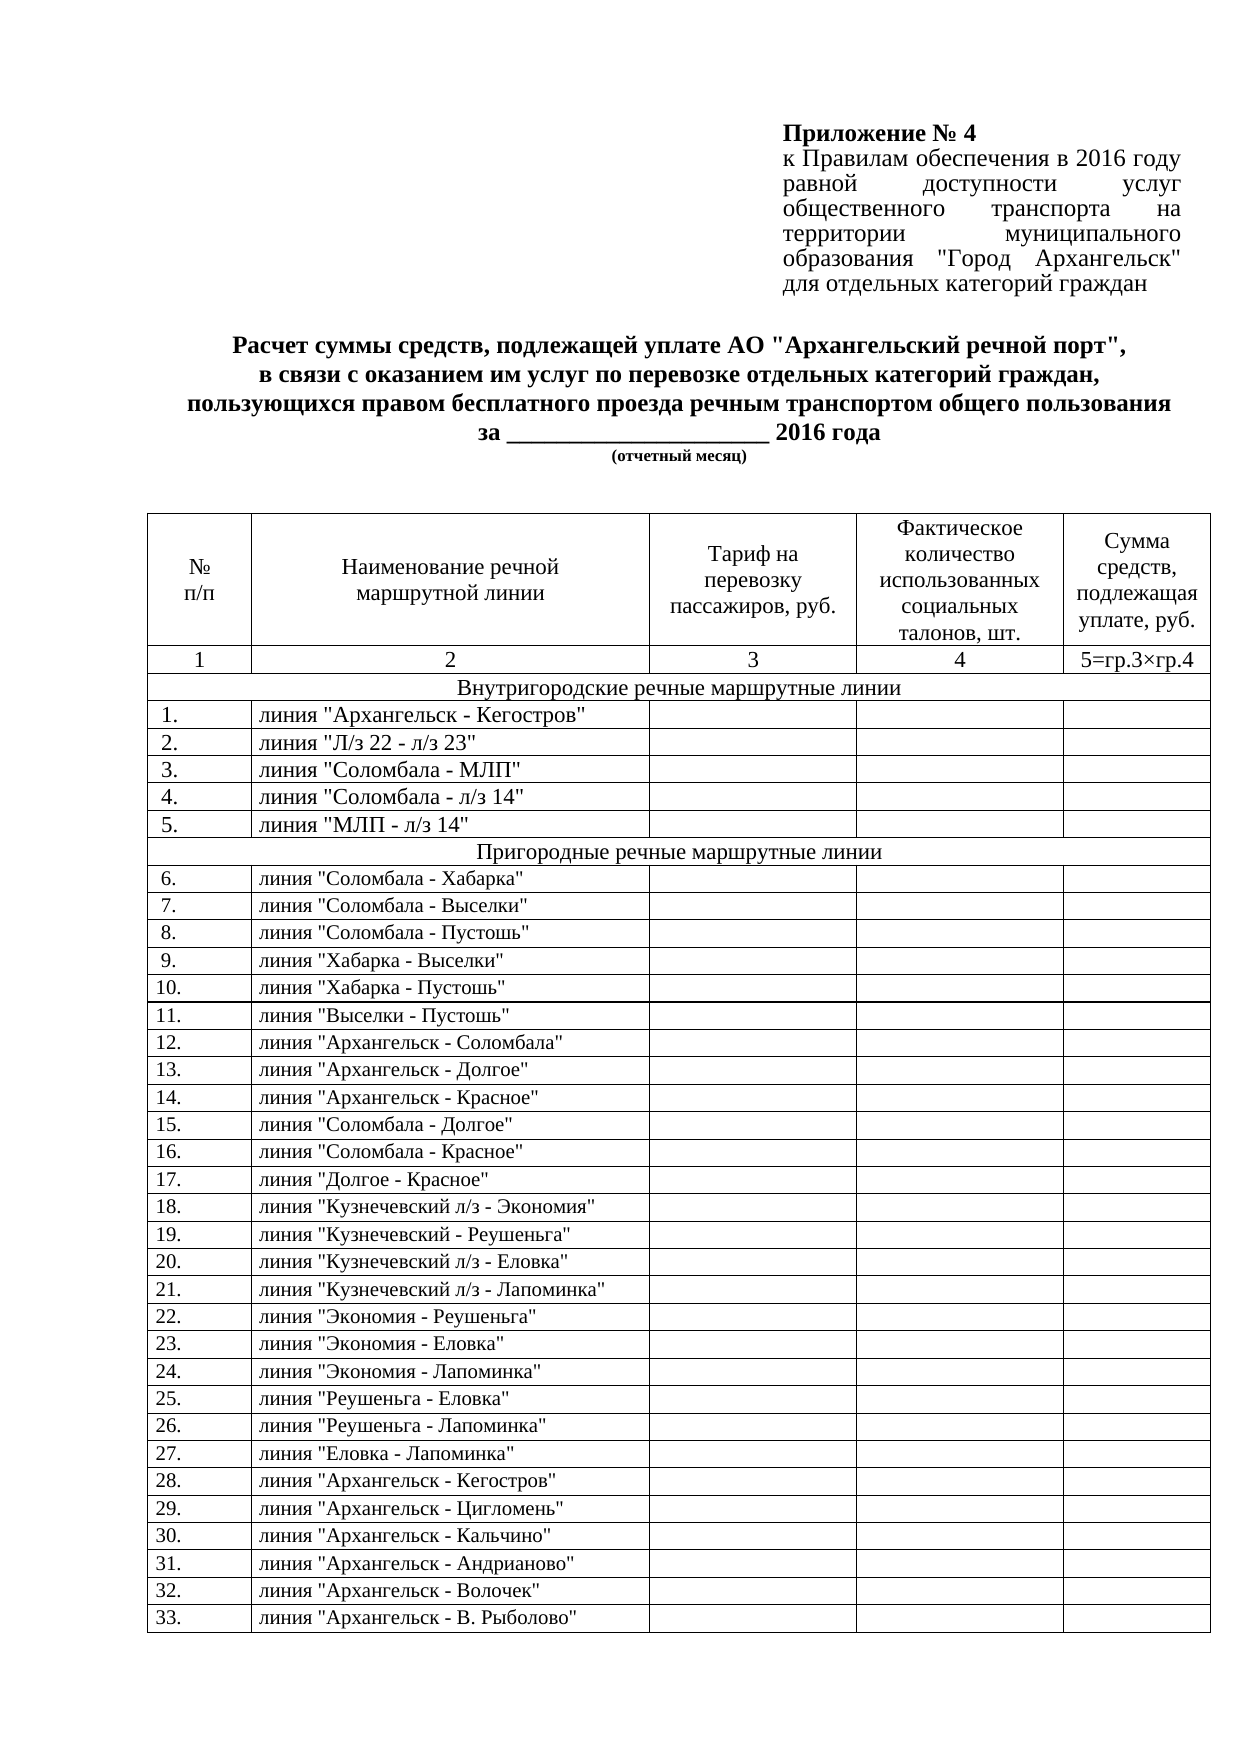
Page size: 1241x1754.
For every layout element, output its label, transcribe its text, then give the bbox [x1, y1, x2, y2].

table_cell [857, 975, 1063, 1001]
table_cell линия "Соломбала - Выселки" [252, 893, 649, 919]
table_cell [1064, 756, 1210, 782]
table_cell 2 [252, 646, 649, 673]
table_cell [650, 1386, 856, 1412]
table_cell Внутригородские речные маршрутные линии [148, 674, 1210, 700]
table_cell 2. [148, 729, 251, 755]
table_cell [1064, 1003, 1210, 1029]
table_cell линия "Архангельск - Волочек" [252, 1578, 649, 1604]
table_cell 12. [148, 1030, 251, 1056]
table_cell линия "Реушеньга - Лапоминка" [252, 1414, 649, 1440]
table_cell [857, 1441, 1063, 1467]
table_cell линия "Долгое - Красное" [252, 1167, 649, 1193]
table_cell линия "МЛП - л/з 14" [252, 811, 649, 837]
table_cell [650, 1605, 856, 1632]
text в связи с оказанием им услуг по перевозке отдельных категорий граждан, пользующихся правом бесплатного проезда речным транспортом общего пользования [177, 359, 1181, 417]
table_cell [857, 1605, 1063, 1632]
table_cell [857, 1222, 1063, 1248]
table_cell [857, 1414, 1063, 1440]
table_cell линия "Хабарка - Выселки" [252, 948, 649, 974]
table_cell [1064, 1057, 1210, 1084]
table_cell [1064, 1441, 1210, 1467]
table_cell [857, 1304, 1063, 1330]
table_cell [857, 1085, 1063, 1111]
table_cell линия "Кузнечевский л/з - Экономия" [252, 1194, 649, 1221]
table_cell [1064, 1386, 1210, 1412]
table_cell линия "Соломбала - Пустошь" [252, 920, 649, 947]
table_cell [650, 701, 856, 727]
table_cell линия "Кузнечевский л/з - Лапоминка" [252, 1276, 649, 1303]
table_cell 5=гр.3×гр.4 [1064, 646, 1210, 673]
table_cell [650, 1414, 856, 1440]
table_cell линия "Соломбала - Красное" [252, 1140, 649, 1166]
table_cell [1064, 1523, 1210, 1549]
table_cell [1064, 1112, 1210, 1138]
table_cell [650, 1578, 856, 1604]
text за _____________________ 2016 года [177, 417, 1181, 445]
table_cell [1064, 1304, 1210, 1330]
table_cell [857, 1140, 1063, 1166]
table_cell 1 [148, 646, 251, 673]
table_cell [650, 811, 856, 837]
table_cell 3. [148, 756, 251, 782]
table_cell [650, 1112, 856, 1138]
table_cell [1064, 1414, 1210, 1440]
table_cell 16. [148, 1140, 251, 1166]
table_cell 10. [148, 975, 251, 1001]
table_cell [1064, 1578, 1210, 1604]
table_cell линия "Архангельск - Кегостров" [252, 1468, 649, 1494]
table_cell 6. [148, 866, 251, 892]
table_header Фактическое количество использованных социальных талонов, шт. [857, 514, 1063, 645]
table_cell [650, 866, 856, 892]
table_cell [650, 1441, 856, 1467]
table_cell 4. [148, 783, 251, 810]
table_cell линия "Архангельск - Кегостров" [252, 701, 649, 727]
table_cell 26. [148, 1414, 251, 1440]
table_cell [857, 1030, 1063, 1056]
table_cell [857, 701, 1063, 727]
table_cell [650, 1523, 856, 1549]
table_cell [857, 811, 1063, 837]
table_cell [650, 1057, 856, 1084]
table_cell [650, 1167, 856, 1193]
table_cell 33. [148, 1605, 251, 1632]
table_cell линия "Архангельск - Соломбала" [252, 1030, 649, 1056]
table_cell [650, 1194, 856, 1221]
table_cell линия "Соломбала - л/з 14" [252, 783, 649, 810]
table_cell [1064, 1194, 1210, 1221]
table_cell 29. [148, 1496, 251, 1522]
table_cell линия "Кузнечевский л/з - Еловка" [252, 1249, 649, 1275]
table_cell [857, 920, 1063, 947]
table_cell 14. [148, 1085, 251, 1111]
table_cell [1064, 1222, 1210, 1248]
table_cell [857, 1331, 1063, 1358]
text Расчет суммы средств, подлежащей уплате АО "Архангельский речной порт", [177, 330, 1181, 359]
table_cell линия "Хабарка - Пустошь" [252, 975, 649, 1001]
table_cell [857, 1496, 1063, 1522]
table_cell 28. [148, 1468, 251, 1494]
table_cell [650, 1496, 856, 1522]
table_cell [650, 1550, 856, 1577]
table_header Тариф на перевозку пассажиров, руб. [650, 514, 856, 645]
table_cell линия "Выселки - Пустошь" [252, 1003, 649, 1029]
table_cell [857, 1167, 1063, 1193]
table_cell [650, 1468, 856, 1494]
table_cell [1064, 893, 1210, 919]
table_cell 31. [148, 1550, 251, 1577]
table_cell [1064, 1167, 1210, 1193]
table_cell линия "Архангельск - Андрианово" [252, 1550, 649, 1577]
table_header Сумма средств, подлежащая уплате, руб. [1064, 514, 1210, 645]
table_cell [857, 866, 1063, 892]
table_cell 1. [148, 701, 251, 727]
table_cell линия "Соломбала - МЛП" [252, 756, 649, 782]
table_cell линия "Архангельск - Красное" [252, 1085, 649, 1111]
table_cell 23. [148, 1331, 251, 1358]
table_cell линия "Экономия - Лапоминка" [252, 1359, 649, 1385]
table_cell [650, 1331, 856, 1358]
table_cell линия "Архангельск - Кальчино" [252, 1523, 649, 1549]
text к Правилам обеспечения в 2016 году равной доступности услуг общественного транспорта на территории муниципального образования "Город Архангельск" для отдельных категорий граждан [783, 147, 1181, 297]
table_cell [1064, 701, 1210, 727]
table_cell [857, 1194, 1063, 1221]
table_cell [1064, 1359, 1210, 1385]
table_cell 24. [148, 1359, 251, 1385]
table_cell [857, 1276, 1063, 1303]
table_cell линия "Экономия - Еловка" [252, 1331, 649, 1358]
table_cell линия "Архангельск - Долгое" [252, 1057, 649, 1084]
table_cell [857, 783, 1063, 810]
text (отчетный месяц) [177, 445, 1181, 479]
table_cell [857, 1386, 1063, 1412]
table_cell [1064, 729, 1210, 755]
table_cell [1064, 866, 1210, 892]
table_cell [1064, 1331, 1210, 1358]
table_cell [857, 1578, 1063, 1604]
table_cell 30. [148, 1523, 251, 1549]
table_cell [1064, 948, 1210, 974]
table_cell линия "Экономия - Реушеньга" [252, 1304, 649, 1330]
table_cell [650, 1030, 856, 1056]
table_cell Пригородные речные маршрутные линии [148, 838, 1210, 864]
table_cell [1064, 1085, 1210, 1111]
table_cell 7. [148, 893, 251, 919]
table_cell 3 [650, 646, 856, 673]
table_cell [650, 1359, 856, 1385]
table_cell [1064, 920, 1210, 947]
table_header Наименование речной маршрутной линии [252, 514, 649, 645]
table_cell 20. [148, 1249, 251, 1275]
table_cell [650, 1304, 856, 1330]
table_cell [650, 729, 856, 755]
table_cell 13. [148, 1057, 251, 1084]
table_cell [650, 948, 856, 974]
table_cell [857, 1359, 1063, 1385]
table_cell [650, 920, 856, 947]
table_cell [650, 1276, 856, 1303]
table_cell [650, 756, 856, 782]
table_cell [1064, 783, 1210, 810]
table_cell 8. [148, 920, 251, 947]
table_cell 5. [148, 811, 251, 837]
table_cell [1064, 975, 1210, 1001]
table_cell 32. [148, 1578, 251, 1604]
table_cell [1064, 1140, 1210, 1166]
table_cell линия "Соломбала - Долгое" [252, 1112, 649, 1138]
table_cell 15. [148, 1112, 251, 1138]
table_cell линия "Соломбала - Хабарка" [252, 866, 649, 892]
table_cell [1064, 1550, 1210, 1577]
table_cell [650, 1140, 856, 1166]
table_cell [650, 893, 856, 919]
table_cell линия "Еловка - Лапоминка" [252, 1441, 649, 1467]
table_cell [650, 1003, 856, 1029]
table_cell 21. [148, 1276, 251, 1303]
table_cell [857, 729, 1063, 755]
table_cell 18. [148, 1194, 251, 1221]
table_cell [1064, 811, 1210, 837]
table_cell [650, 1249, 856, 1275]
table_cell [857, 1249, 1063, 1275]
table_cell линия "Архангельск - В. Рыболово" [252, 1605, 649, 1632]
table_cell [857, 948, 1063, 974]
table_cell [857, 1112, 1063, 1138]
table_cell линия "Кузнечевский - Реушеньга" [252, 1222, 649, 1248]
table_cell [650, 975, 856, 1001]
table_cell линия "Реушеньга - Еловка" [252, 1386, 649, 1412]
table_cell [1064, 1468, 1210, 1494]
table_cell 11. [148, 1003, 251, 1029]
table_cell [857, 1057, 1063, 1084]
text Приложение № 4 [783, 118, 1181, 147]
table_cell 17. [148, 1167, 251, 1193]
table_cell [1064, 1030, 1210, 1056]
table_cell [857, 1550, 1063, 1577]
table_cell [857, 1523, 1063, 1549]
table_header № п/п [148, 514, 251, 645]
table_cell 9. [148, 948, 251, 974]
table_cell линия "Архангельск - Цигломень" [252, 1496, 649, 1522]
table_cell линия "Л/з 22 - л/з 23" [252, 729, 649, 755]
table_cell 19. [148, 1222, 251, 1248]
table_cell [857, 1468, 1063, 1494]
table_cell [650, 1222, 856, 1248]
table_cell [650, 1085, 856, 1111]
table_cell [857, 893, 1063, 919]
table_cell [1064, 1605, 1210, 1632]
table_cell 27. [148, 1441, 251, 1467]
table_cell [857, 756, 1063, 782]
table_cell 4 [857, 646, 1063, 673]
table_cell 25. [148, 1386, 251, 1412]
table_cell [650, 783, 856, 810]
table_cell [1064, 1249, 1210, 1275]
table_cell [1064, 1496, 1210, 1522]
table_cell [1064, 1276, 1210, 1303]
table_cell 22. [148, 1304, 251, 1330]
table_cell [857, 1003, 1063, 1029]
